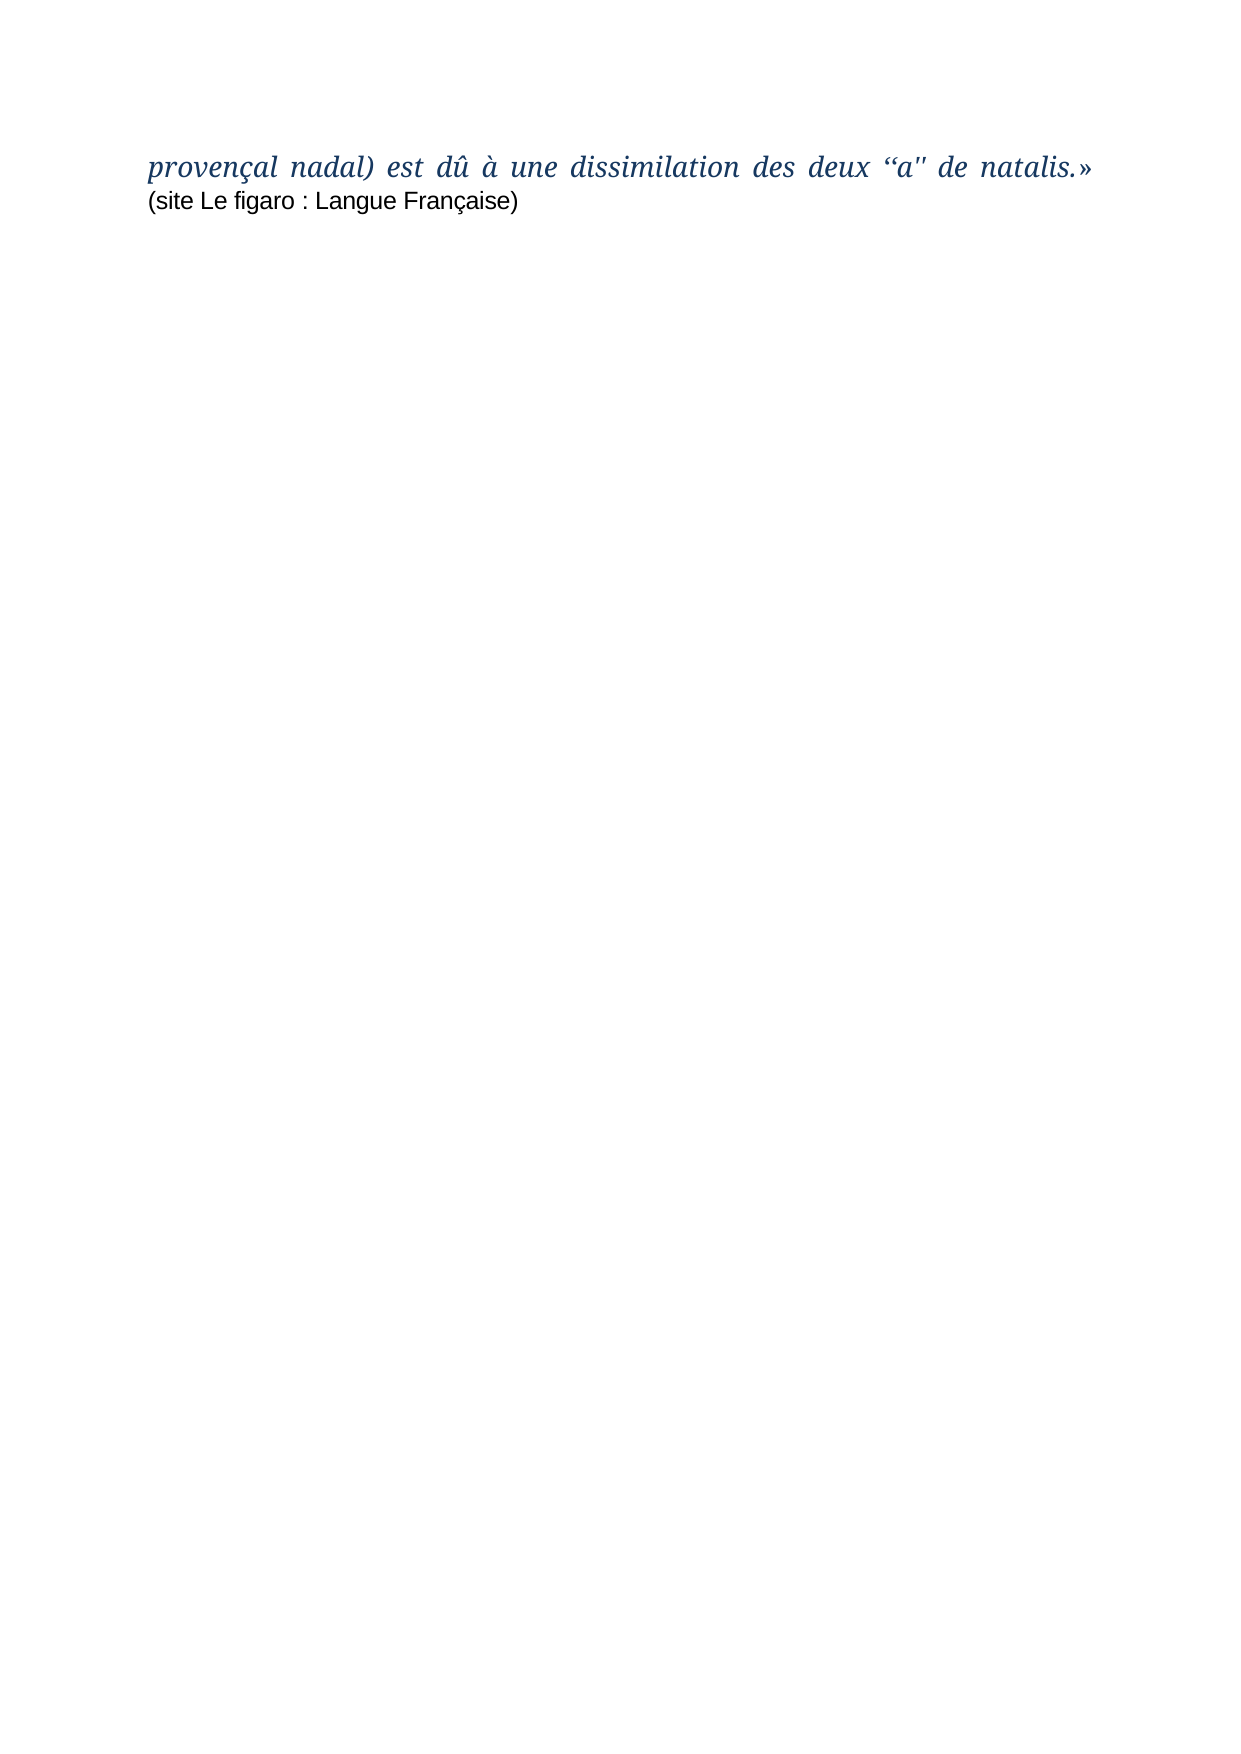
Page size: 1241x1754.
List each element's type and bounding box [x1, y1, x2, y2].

text [148, 186, 1093, 215]
